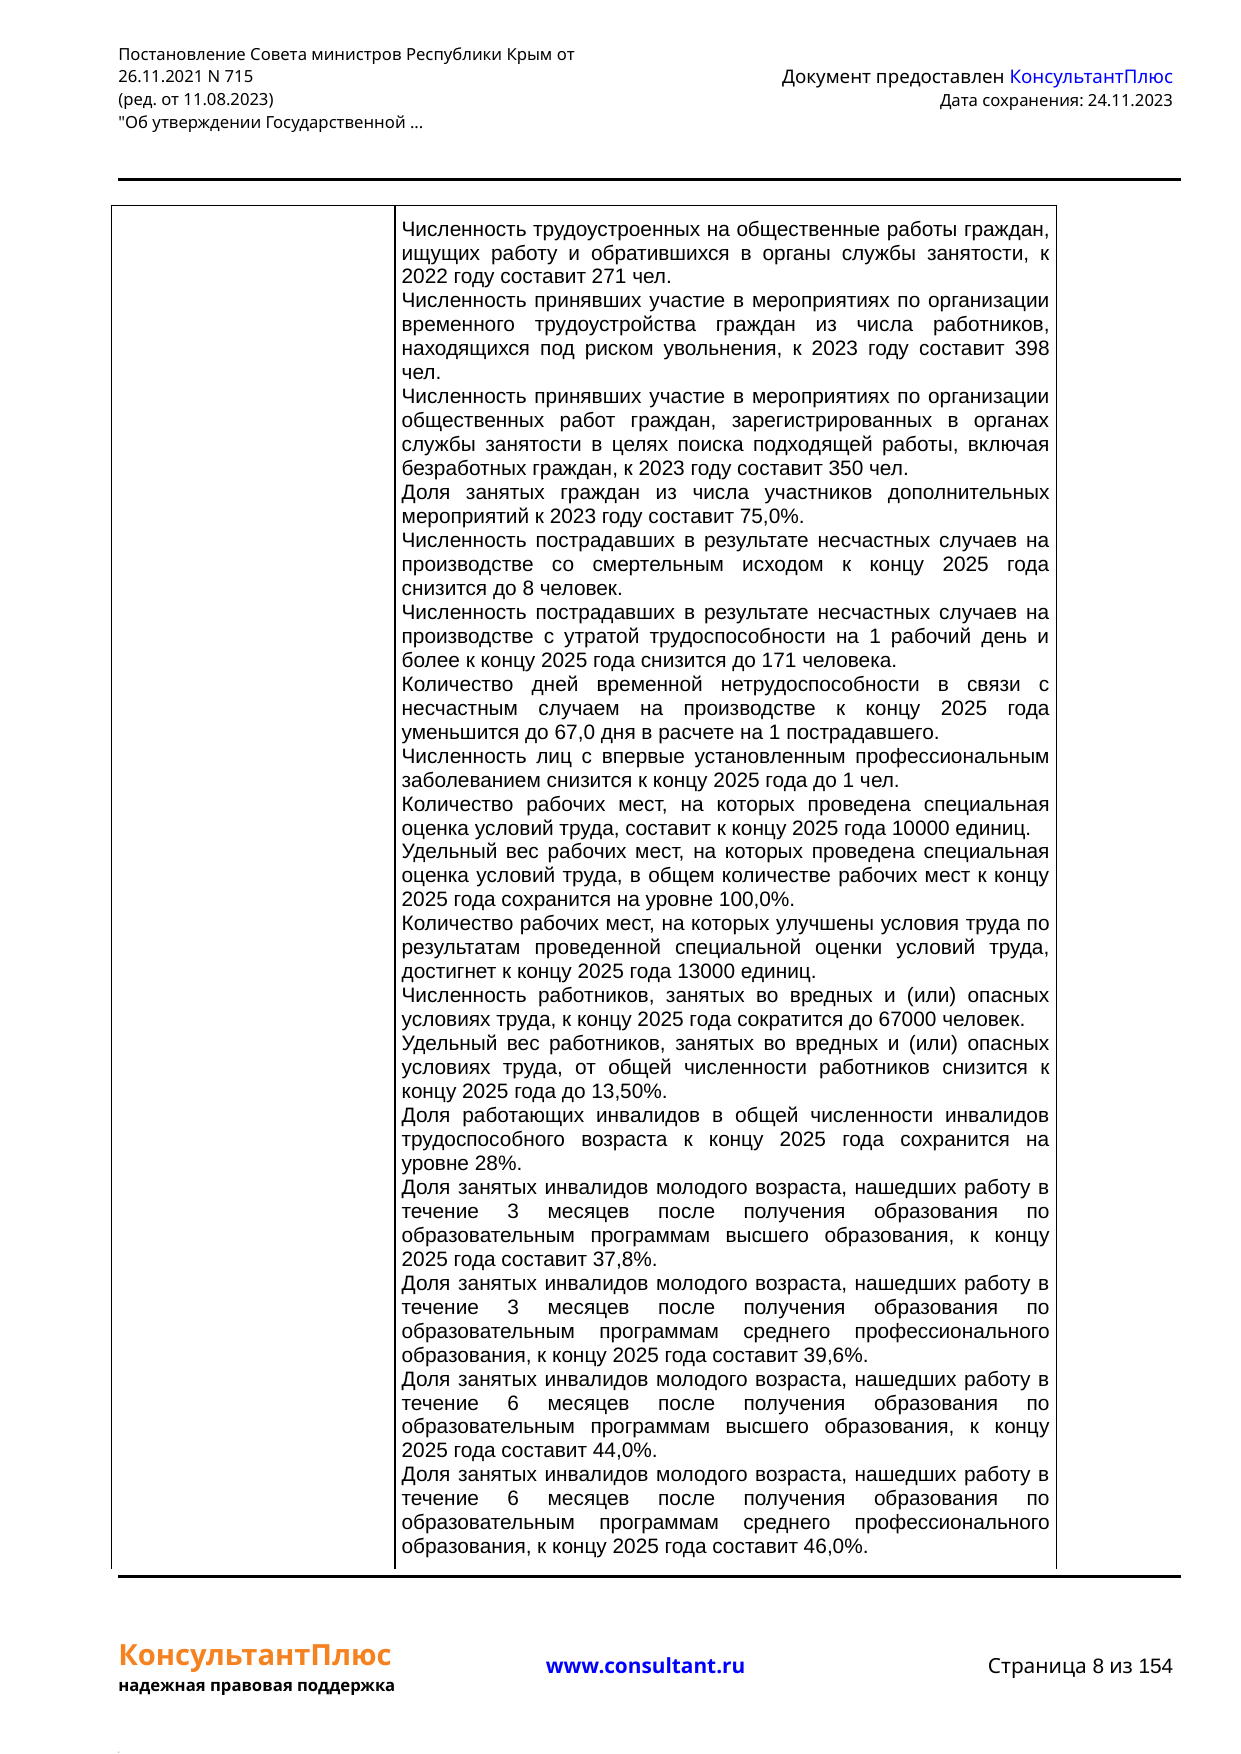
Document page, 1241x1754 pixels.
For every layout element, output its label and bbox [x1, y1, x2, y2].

table_cell [112, 206, 394, 1569]
table_cell [396, 206, 1056, 1569]
